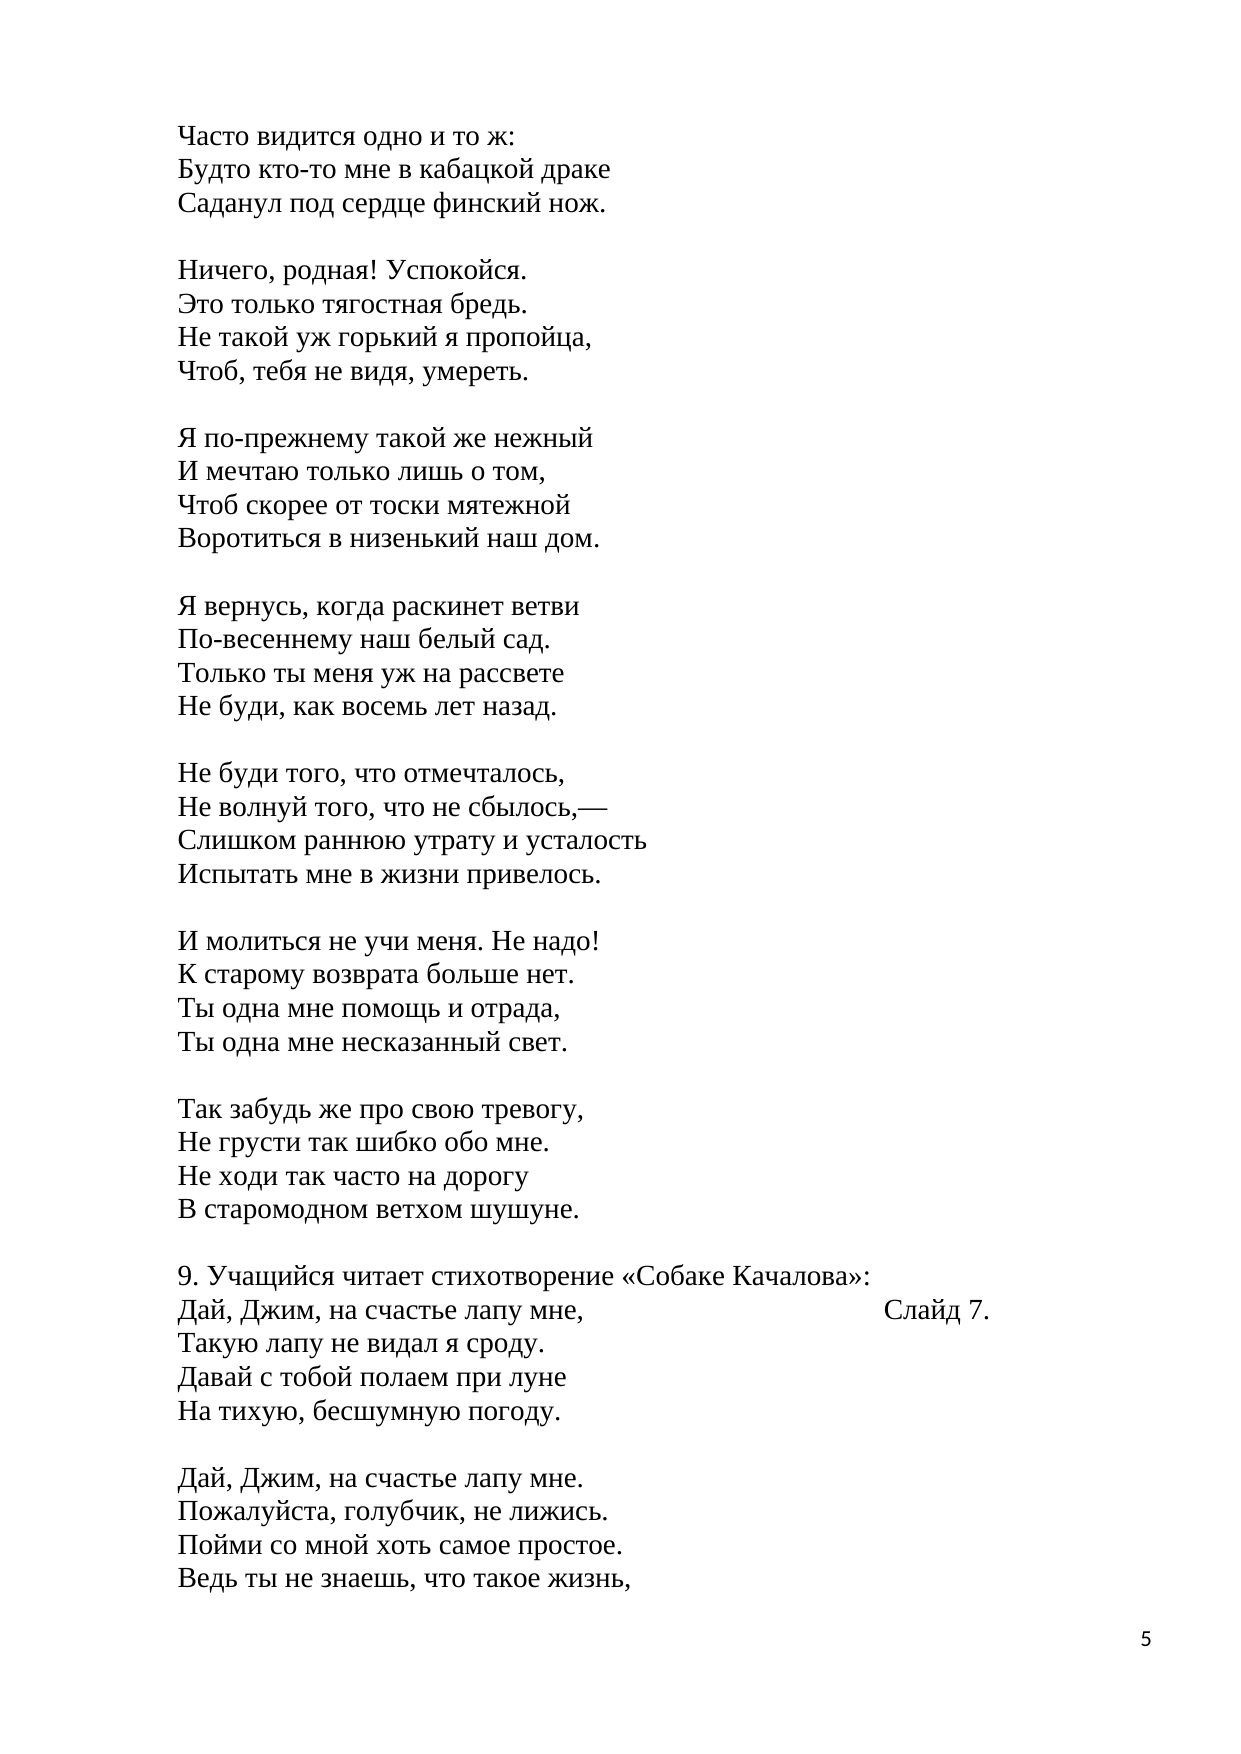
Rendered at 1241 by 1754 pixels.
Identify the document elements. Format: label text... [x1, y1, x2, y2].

text Ты одна мне несказанный свет. [177, 1024, 1152, 1057]
text Такую лапу не видал я сроду. [177, 1326, 1152, 1359]
text И мечтаю только лишь о том, [177, 453, 1152, 487]
text Не буди того, что отмечталось, [177, 755, 1152, 789]
text Не ходи так часто на дорогу [177, 1158, 1152, 1191]
text Давай с тобой полаем при луне [177, 1359, 1152, 1393]
text Я вернусь, когда раскинет ветви [177, 588, 1152, 621]
text И молиться не учи меня. Не надо! [177, 923, 1152, 957]
text Испытать мне в жизни привелось. [177, 856, 1152, 889]
text В старомодном ветхом шушуне. [177, 1191, 1152, 1225]
text Так забудь же про свою тревогу, [177, 1091, 1152, 1124]
text Пойми со мной хоть самое простое. [177, 1527, 1152, 1560]
text Это только тягостная бредь. [177, 286, 1152, 319]
text По-весеннему наш белый сад. [177, 621, 1152, 655]
text Не волнуй того, что не сбылось,— [177, 789, 1152, 822]
text Ты одна мне помощь и отрада, [177, 990, 1152, 1024]
text Только ты меня уж на рассвете [177, 655, 1152, 688]
text Будто кто-то мне в кабацкой драке [177, 152, 1152, 185]
text 9. Учащийся читает стихотворение «Собаке Качалова»: [177, 1258, 1152, 1292]
text Часто видится одно и то ж: [177, 118, 1152, 152]
text Ведь ты не знаешь, что такое жизнь, [177, 1560, 1152, 1594]
text Саданул под сердце финский нож. [177, 185, 1152, 219]
text Чтоб, тебя не видя, умереть. [177, 353, 1152, 386]
text К старому возврата больше нет. [177, 957, 1152, 990]
text Дай, Джим, на счастье лапу мне, Слайд 7. [177, 1292, 1152, 1326]
text Не грусти так шибко обо мне. [177, 1124, 1152, 1158]
text Не такой уж горький я пропойца, [177, 319, 1152, 353]
text Пожалуйста, голубчик, не лижись. [177, 1493, 1152, 1527]
text Ничего, родная! Успокойся. [177, 252, 1152, 286]
text Не буди, как восемь лет назад. [177, 688, 1152, 722]
text Дай, Джим, на счастье лапу мне. [177, 1460, 1152, 1493]
text Воротиться в низенький наш дом. [177, 521, 1152, 554]
text Чтоб скорее от тоски мятежной [177, 487, 1152, 521]
text Я по-прежнему такой же нежный [177, 420, 1152, 453]
text На тихую, бесшумную погоду. [177, 1393, 1152, 1426]
text Слишком раннюю утрату и усталость [177, 822, 1152, 856]
